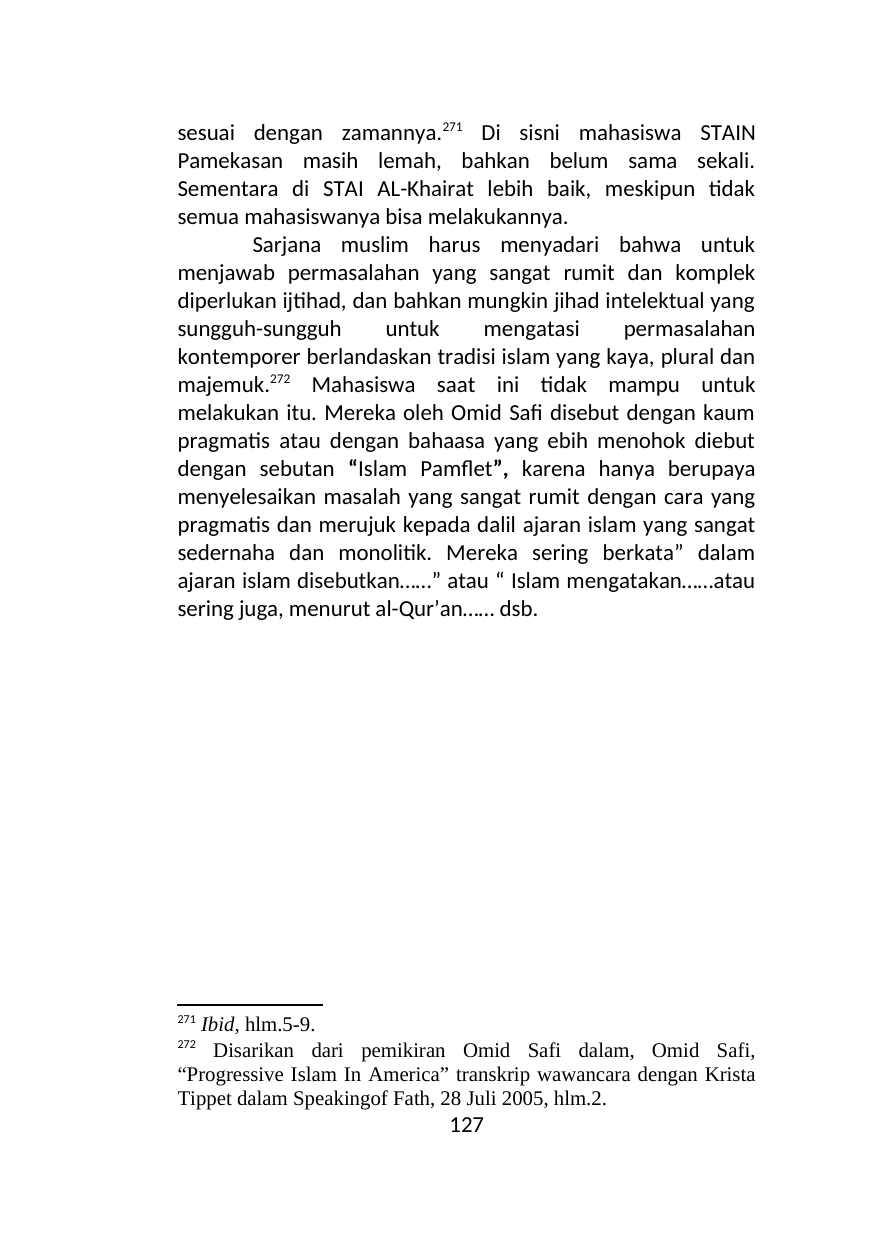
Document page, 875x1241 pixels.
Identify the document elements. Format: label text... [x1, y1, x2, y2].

text Sarjana muslim harus menyadari bahwa untuk menjawab permasalahan yang sangat rumit dan komplek diperlukan ijtihad, dan bahkan mungkin jihad intelektual yang sungguh-sungguh untuk mengatasi permasalahan kontemporer berlandaskan tradisi islam yang kaya, plural dan majemuk. Mahasiswa saat ini tidak mampu untuk melakukan itu. Mereka oleh Omid Safi disebut dengan kaum pragmatis atau dengan bahaasa yang ebih menohok diebut dengan sebutan “Islam Pamflet”, karena hanya berupaya menyelesaikan masalah yang sangat rumit dengan cara yang pragmatis dan merujuk kepada dalil ajaran islam yang sangat sedernaha dan monolitik. Mereka sering berkata” dalam ajaran islam disebutkan……” atau “ Islam mengatakan……atau sering juga, menurut al-Qur’an…… dsb. [177, 230, 756, 622]
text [177, 118, 756, 230]
